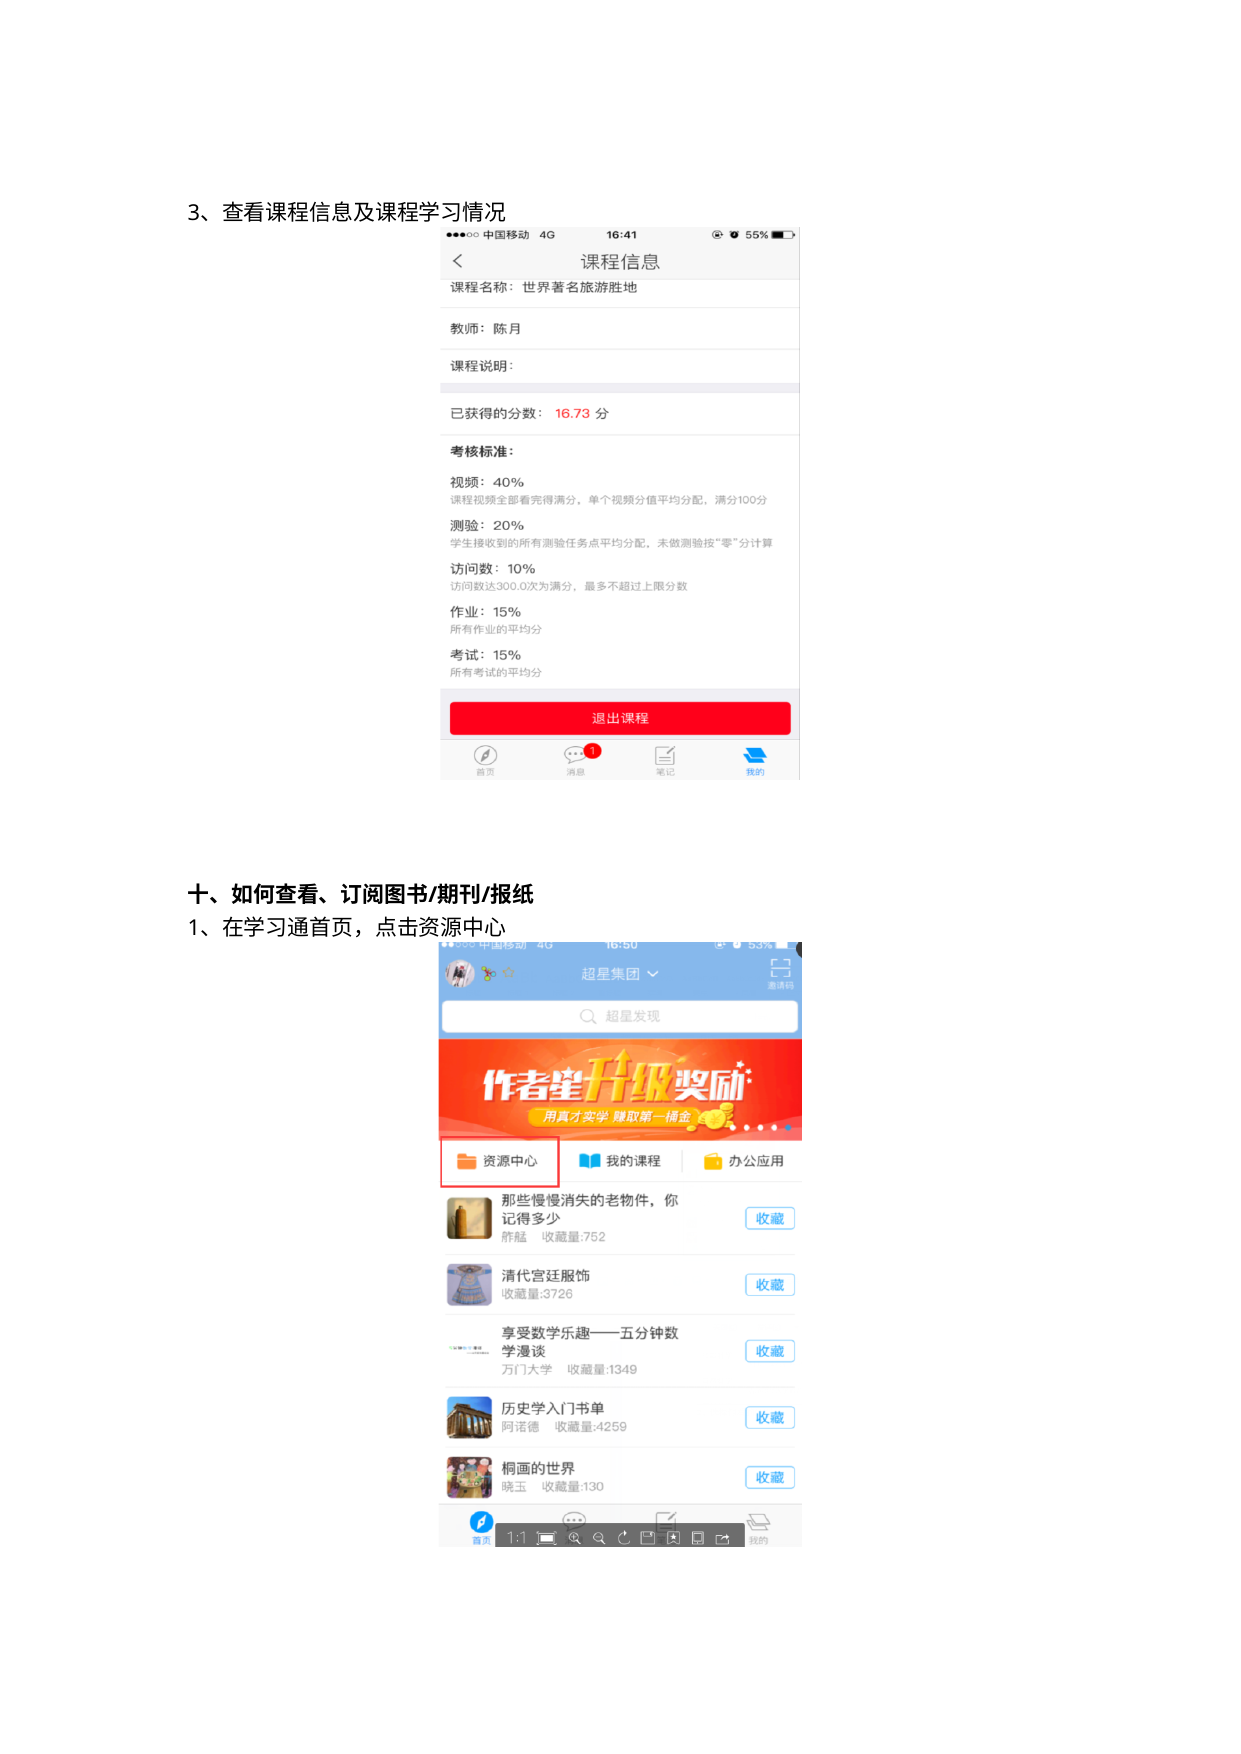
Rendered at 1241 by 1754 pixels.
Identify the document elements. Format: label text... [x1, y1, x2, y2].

list 在学习通首页，点击资源中心 [187, 909, 1053, 942]
text 十、如何查看、订阅图书/期刊/报纸 [187, 877, 1053, 909]
list 查看课程信息及课程学习情况 [187, 194, 1053, 227]
picture [438, 942, 802, 1547]
picture [440, 227, 800, 780]
